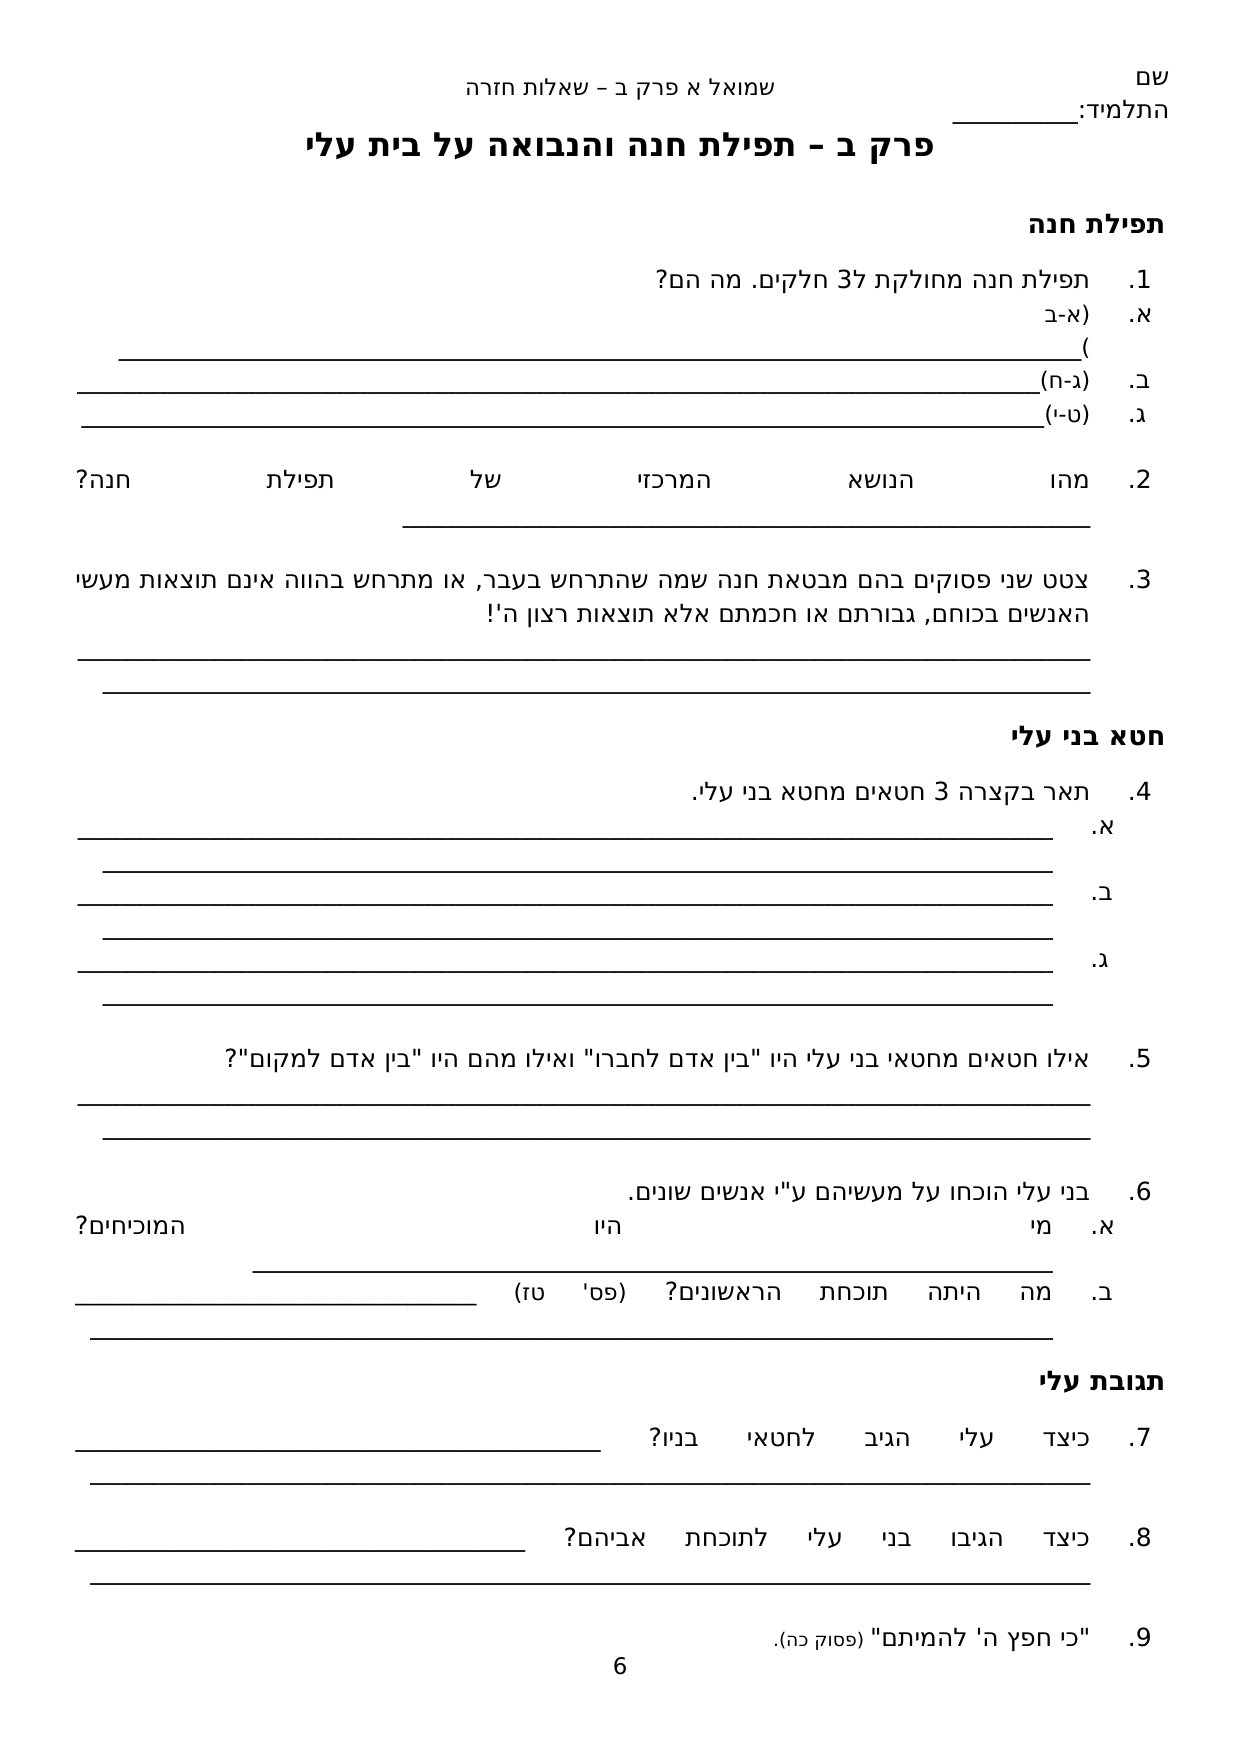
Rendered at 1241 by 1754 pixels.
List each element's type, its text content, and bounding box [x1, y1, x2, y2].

subtitle חטא בני עלי [75, 721, 1165, 752]
list (ג-ח)_____________________________________________________________________________ [75, 362, 1128, 396]
subtitle פרק ב – תפילת חנה והנבואה על בית עלי [75, 125, 1165, 164]
list צטט שני פסוקים בהם מבטאת חנה שמה שהתרחש בעבר, או מתרחש בהווה אינם תוצאות מעשי האנשים בכוחם, גבורתם או חכמתם אלא תוצאות רצון ה'! [75, 562, 1128, 629]
subtitle תגובת עלי [75, 1366, 1165, 1397]
text ________________________________________________________________________________________________________________________________________________________________ [75, 629, 1090, 696]
list (ט-י)_____________________________________________________________________________ [75, 396, 1128, 429]
list מי היו המוכיחים? ________________________________________________________________ [75, 1207, 1090, 1274]
list כיצד עלי הגיב לחטאי בניו? __________________________________________ ________________________________________________________________________________ [75, 1419, 1128, 1486]
list אילו חטאים מחטאי בני עלי היו "בין אדם לחברו" ואילו מהם היו "בין אדם למקום"? [75, 1041, 1128, 1074]
list מהו הנושא המרכזי של תפילת חנה? _______________________________________________________ [75, 462, 1128, 529]
list מה היתה תוכחת הראשונים? (פס' טז) ___________________________________ _____________________________________________________________________________ [75, 1274, 1090, 1341]
subtitle תפילת חנה [75, 209, 1165, 240]
list כיצד הגיבו בני עלי לתוכחת אביהם? ____________________________________ ________________________________________________________________________________ [75, 1519, 1128, 1586]
list __________________________________________________________________________________________________________________________________________________________ [75, 807, 1090, 874]
list תאר בקצרה 3 חטאים מחטא בני עלי. [75, 774, 1128, 807]
list תפילת חנה מחולקת ל3 חלקים. מה הם? [75, 262, 1128, 296]
list (א-ב)_____________________________________________________________________________ [75, 296, 1128, 362]
list __________________________________________________________________________________________________________________________________________________________ [75, 941, 1090, 1007]
list בני עלי הוכחו על מעשיהם ע"י אנשים שונים. [75, 1174, 1128, 1207]
list __________________________________________________________________________________________________________________________________________________________ [75, 874, 1090, 941]
text ________________________________________________________________________________________________________________________________________________________________ [75, 1074, 1090, 1141]
list "כי חפץ ה' להמיתם" (פסוק כה). [75, 1619, 1128, 1653]
